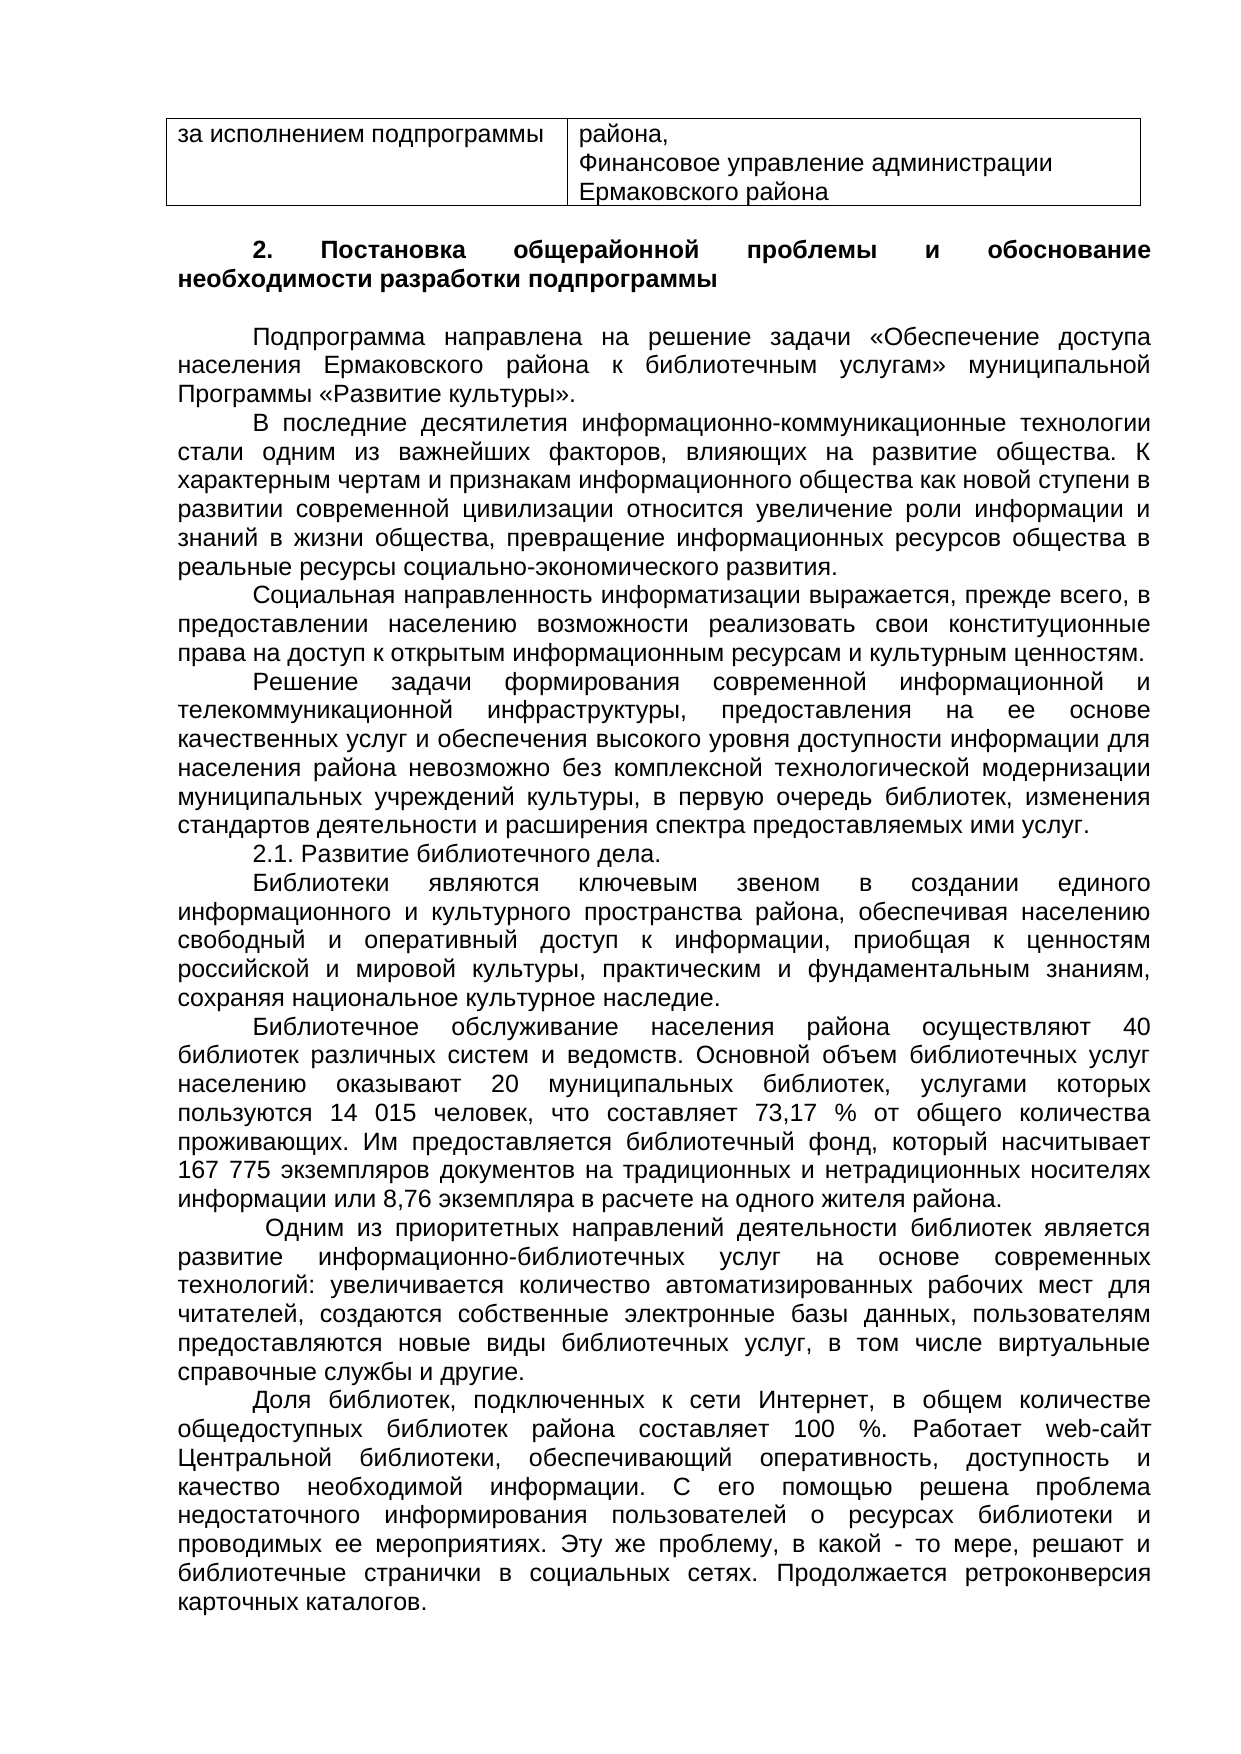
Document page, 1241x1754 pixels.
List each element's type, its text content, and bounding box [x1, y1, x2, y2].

text 2.1. Развитие библиотечного дела. [177, 839, 1152, 868]
text Одним из приоритетных направлений деятельности библиотек является развитие информационно-библиотечных услуг на основе современных технологий: увеличивается количество автоматизированных рабочих мест для читателей, создаются собственные электронные базы данных, пользователям предоставляются новые виды библиотечных услуг, в том числе виртуальные справочные службы и другие. [177, 1213, 1152, 1385]
text Социальная направленность информатизации выражается, прежде всего, в предоставлении населению возможности реализовать свои конституционные права на доступ к открытым информационным ресурсам и культурным ценностям. [177, 580, 1152, 666]
text В последние десятилетия информационно-коммуникационные технологии стали одним из важнейших факторов, влияющих на развитие общества. К характерным чертам и признакам информационного общества как новой ступени в развитии современной цивилизации относится увеличение роли информации и знаний в жизни общества, превращение информационных ресурсов общества в реальные ресурсы социально-экономического развития. [177, 408, 1152, 580]
text Библиотеки являются ключевым звеном в создании единого информационного и культурного пространства района, обеспечивая населению свободный и оперативный доступ к информации, приобщая к ценностям российской и мировой культуры, практическим и фундаментальным знаниям, сохраняя национальное культурное наследие. [177, 868, 1152, 1011]
text Подпрограмма направлена на решение задачи «Обеспечение доступа населения Ермаковского района к библиотечным услугам» муниципальной Программы «Развитие культуры». [177, 321, 1152, 408]
text Решение задачи формирования современной информационной и телекоммуникационной инфраструктуры, предоставления на ее основе качественных услуг и обеспечения высокого уровня доступности информации для населения района невозможно без комплексной технологической модернизации муниципальных учреждений культуры, в первую очередь библиотек, изменения стандартов деятельности и расширения спектра предоставляемых ими услуг. [177, 666, 1152, 839]
text Библиотечное обслуживание населения района осуществляют 40 библиотек различных систем и ведомств. Основной объем библиотечных услуг населению оказывают 20 муниципальных библиотек, услугами которых пользуются 14 015 человек, что составляет 73,17 % от общего количества проживающих. Им предоставляется библиотечный фонд, который насчитывает 167 775 экземпляров документов на традиционных и нетрадиционных носителях информации или 8,76 экземпляра в расчете на одного жителя района. [177, 1011, 1152, 1213]
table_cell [568, 119, 1140, 205]
text 2. Постановка общерайонной проблемы и обоснование необходимости разработки подпрограммы [177, 235, 1152, 293]
text Доля библиотек, подключенных к сети Интернет, в общем количестве общедоступных библиотек района составляет 100 %. Работает web-сайт Центральной библиотеки, обеспечивающий оперативность, доступность и качество необходимой информации. С его помощью решена проблема недостаточного информирования пользователей о ресурсах библиотеки и проводимых ее мероприятиях. Эту же проблему, в какой - то мере, решают и библиотечные странички в социальных сетях. Продолжается ретроконверсия карточных каталогов. [177, 1385, 1152, 1615]
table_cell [167, 119, 567, 205]
